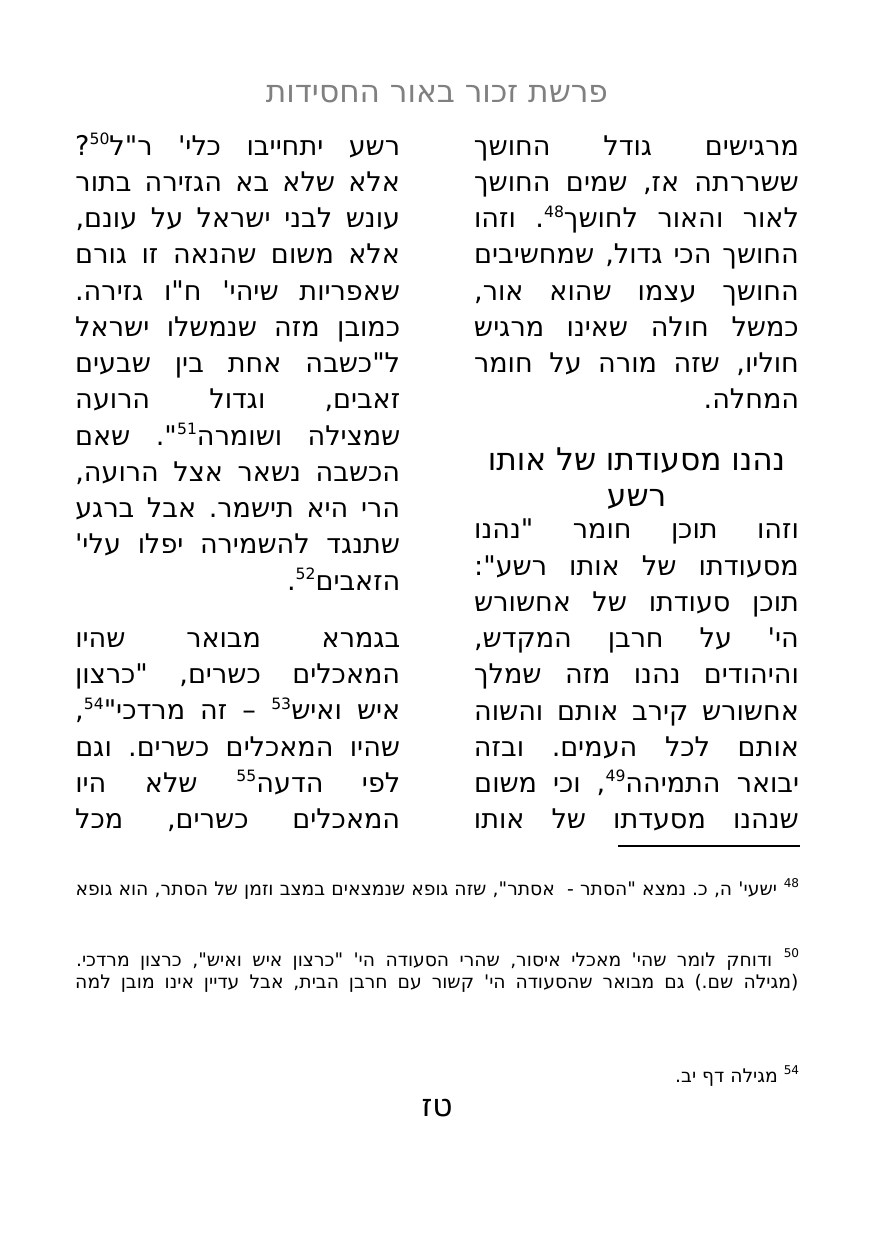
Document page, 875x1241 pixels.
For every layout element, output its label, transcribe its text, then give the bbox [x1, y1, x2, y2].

text וזהו תוכן חומר "נהנו מסעודתו של אותו רשע": תוכן סעודתו של אחשורש הי' על חרבן המקדש, והיהודים נהנו מזה שמלך אחשורש קירב אותם והשוה אותם לכל העמים. ובזה יבואר התמיהה, וכי משום שנהנו מסעדתו של אותו רשע יתחייבו כלי' ר"ל? אלא שלא בא הגזירה בתור עונש לבני ישראל על עונם, אלא משום שהנאה זו גורם שאפריות שיהי' ח"ו גזירה. כמובן מזה שנמשלו ישראל ל"כשבה אחת בין שבעים זאבים, וגדול הרועה שמצילה ושומרה". שאם הכשבה נשאר אצל הרועה, הרי היא תישמר. אבל ברגע שתנגד להשמירה יפלו עלי' הזאבים. [474, 513, 799, 835]
text וזהו תוכן חומר "נהנו מסעודתו של אותו רשע": תוכן סעודתו של אחשורש הי' על חרבן המקדש, והיהודים נהנו מזה שמלך אחשורש קירב אותם והשוה אותם לכל העמים. ובזה יבואר התמיהה, וכי משום שנהנו מסעדתו של אותו רשע יתחייבו כלי' ר"ל? אלא שלא בא הגזירה בתור עונש לבני ישראל על עונם, אלא משום שהנאה זו גורם שאפריות שיהי' ח"ו גזירה. כמובן מזה שנמשלו ישראל ל"כשבה אחת בין שבעים זאבים, וגדול הרועה שמצילה ושומרה". שאם הכשבה נשאר אצל הרועה, הרי היא תישמר. אבל ברגע שתנגד להשמירה יפלו עלי' הזאבים. [75, 130, 400, 597]
subtitle נהנו מסעודתו של אותו רשע [474, 441, 799, 513]
text בגמרא מבואר שהיו המאכלים כשרים, "כרצון איש ואיש – זה מרדכי", שהיו המאכלים כשרים. וגם לפי הדעה שלא היו המאכלים כשרים, מכל מקום אינו מגיע חיוב כלי' משום איסורי אכילת טרפות. אלא הגזירה באה מצד ש"נהנו מסעודתו של אותו רשע", ולא ההנאה מגוף המאכלים,אלא משום שנהנו מסעודתו של אותו רשע עצמו. [75, 622, 400, 835]
